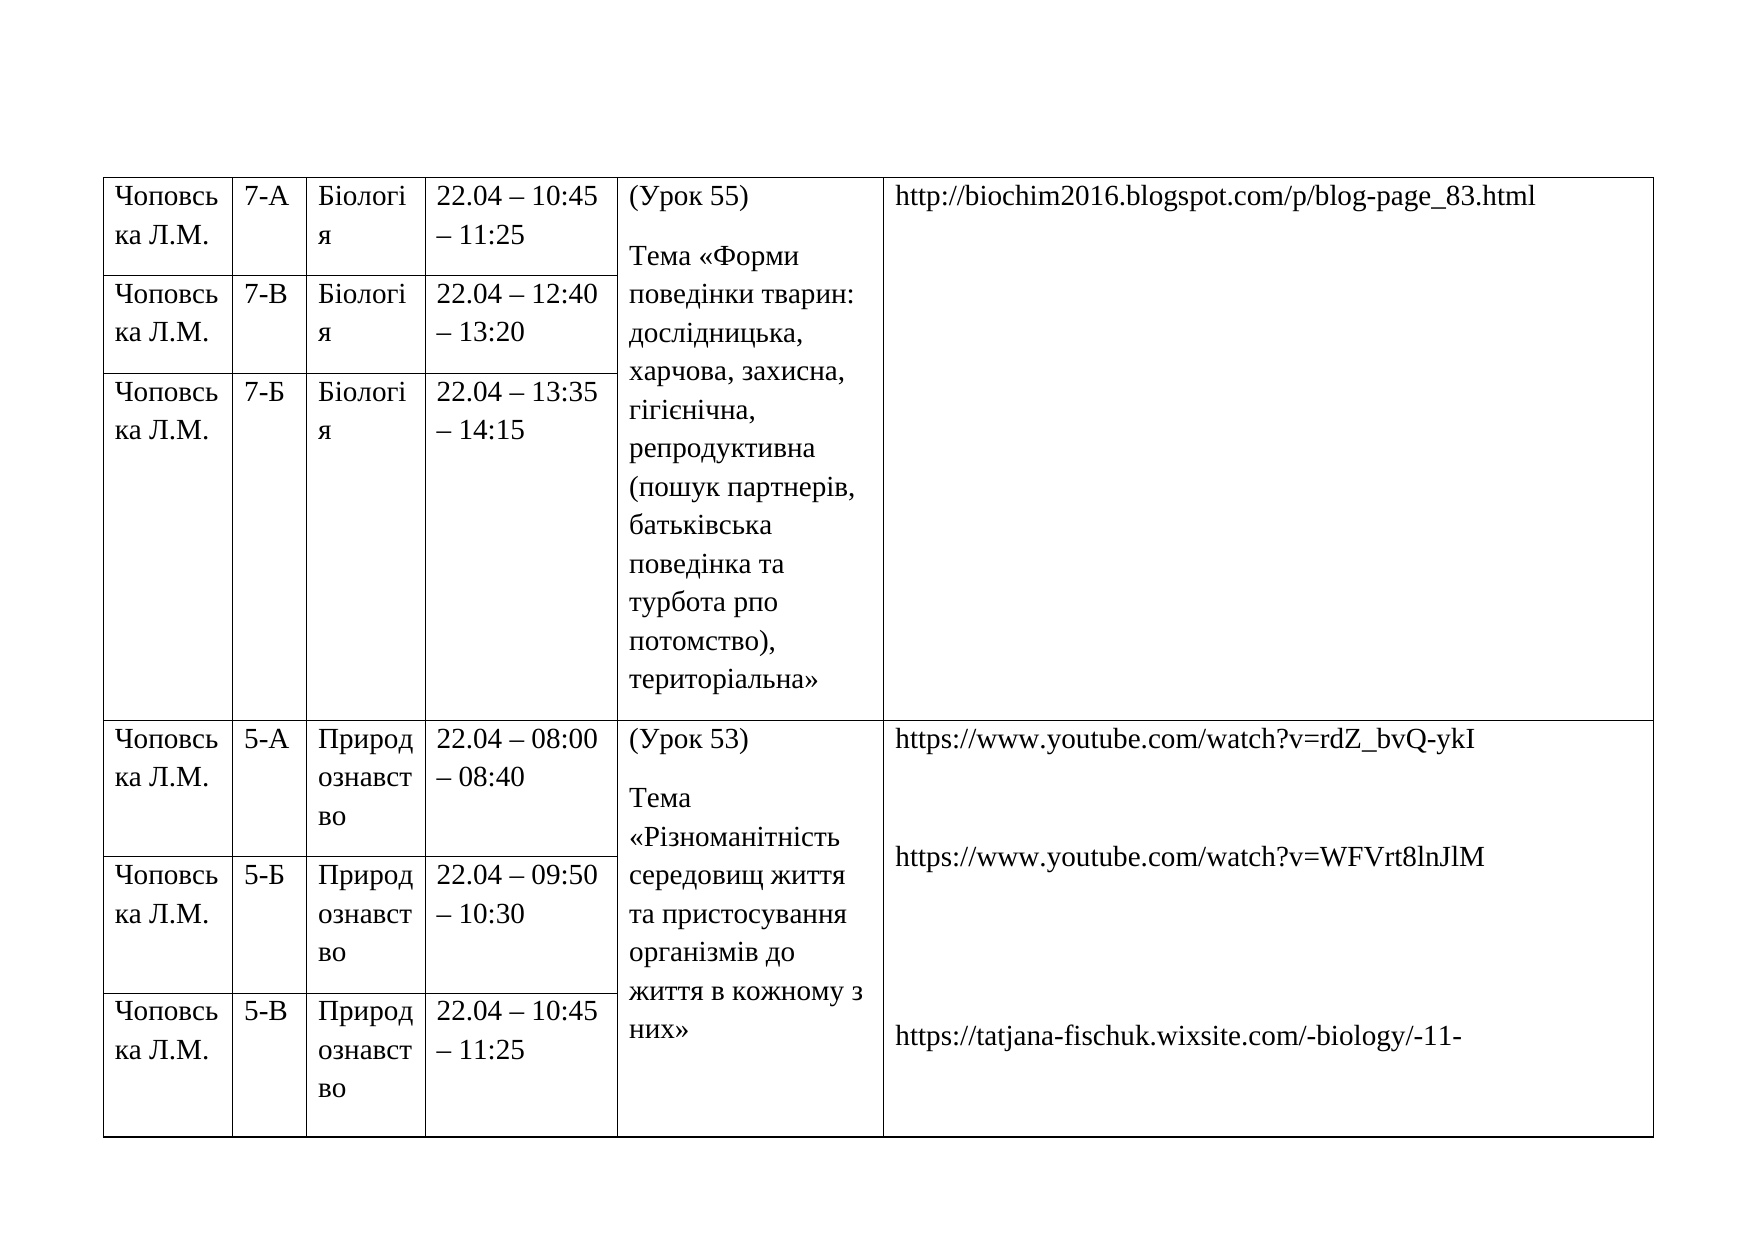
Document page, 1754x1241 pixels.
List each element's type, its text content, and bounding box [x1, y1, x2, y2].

table_cell (Урок 55) Тема «Форми поведінки тварин: дослідницька, харчова, захисна, гігієнічна, репродуктивна (пошук партнерів, батьківська поведінка та турбота рпо потомство), територіальна» [618, 178, 883, 720]
table_cell Біологія [307, 276, 425, 373]
table_cell 7-А [233, 178, 306, 275]
table_cell Природознавство [307, 857, 425, 992]
table_cell 5-В [233, 994, 306, 1136]
table_cell Чоповська Л.М. [104, 994, 232, 1136]
table_cell 22.04 – 13:35 – 14:15 [426, 374, 617, 720]
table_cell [426, 994, 617, 1136]
table_cell Чоповська Л.М. [104, 374, 232, 720]
table_cell https://www.youtube.com/watch?v=rdZ_bvQ-ykI https://www.youtube.com/watch?v=WFVrt8lnJlM https://tatjana-fischuk.wixsite.com/-biology/-11- [884, 721, 1653, 1136]
table_cell Біологія [307, 178, 425, 275]
table_cell 7-Б [233, 374, 306, 720]
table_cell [426, 178, 617, 275]
table_cell Природознавство [307, 994, 425, 1136]
table_cell Чоповська Л.М. [104, 721, 232, 856]
table_cell Природознавство [307, 721, 425, 856]
table_cell http://biochim2016.blogspot.com/p/blog-page_83.html [884, 178, 1653, 720]
table_cell 22.04 – 09:50 – 10:30 [426, 857, 617, 992]
table_cell 22.04 – 12:40 – 13:20 [426, 276, 617, 373]
table_cell 22.04 – 08:00 – 08:40 [426, 721, 617, 856]
table_cell (Урок 53) Тема «Різноманітність середовищ життя та пристосування організмів до життя в кожному з них» [618, 721, 883, 1136]
table_cell Біологія [307, 374, 425, 720]
table_cell 5-Б [233, 857, 306, 992]
table_cell 7-В [233, 276, 306, 373]
table_cell Чоповська Л.М. [104, 178, 232, 275]
table_cell Чоповська Л.М. [104, 857, 232, 992]
table_cell 5-А [233, 721, 306, 856]
table_cell Чоповська Л.М. [104, 276, 232, 373]
